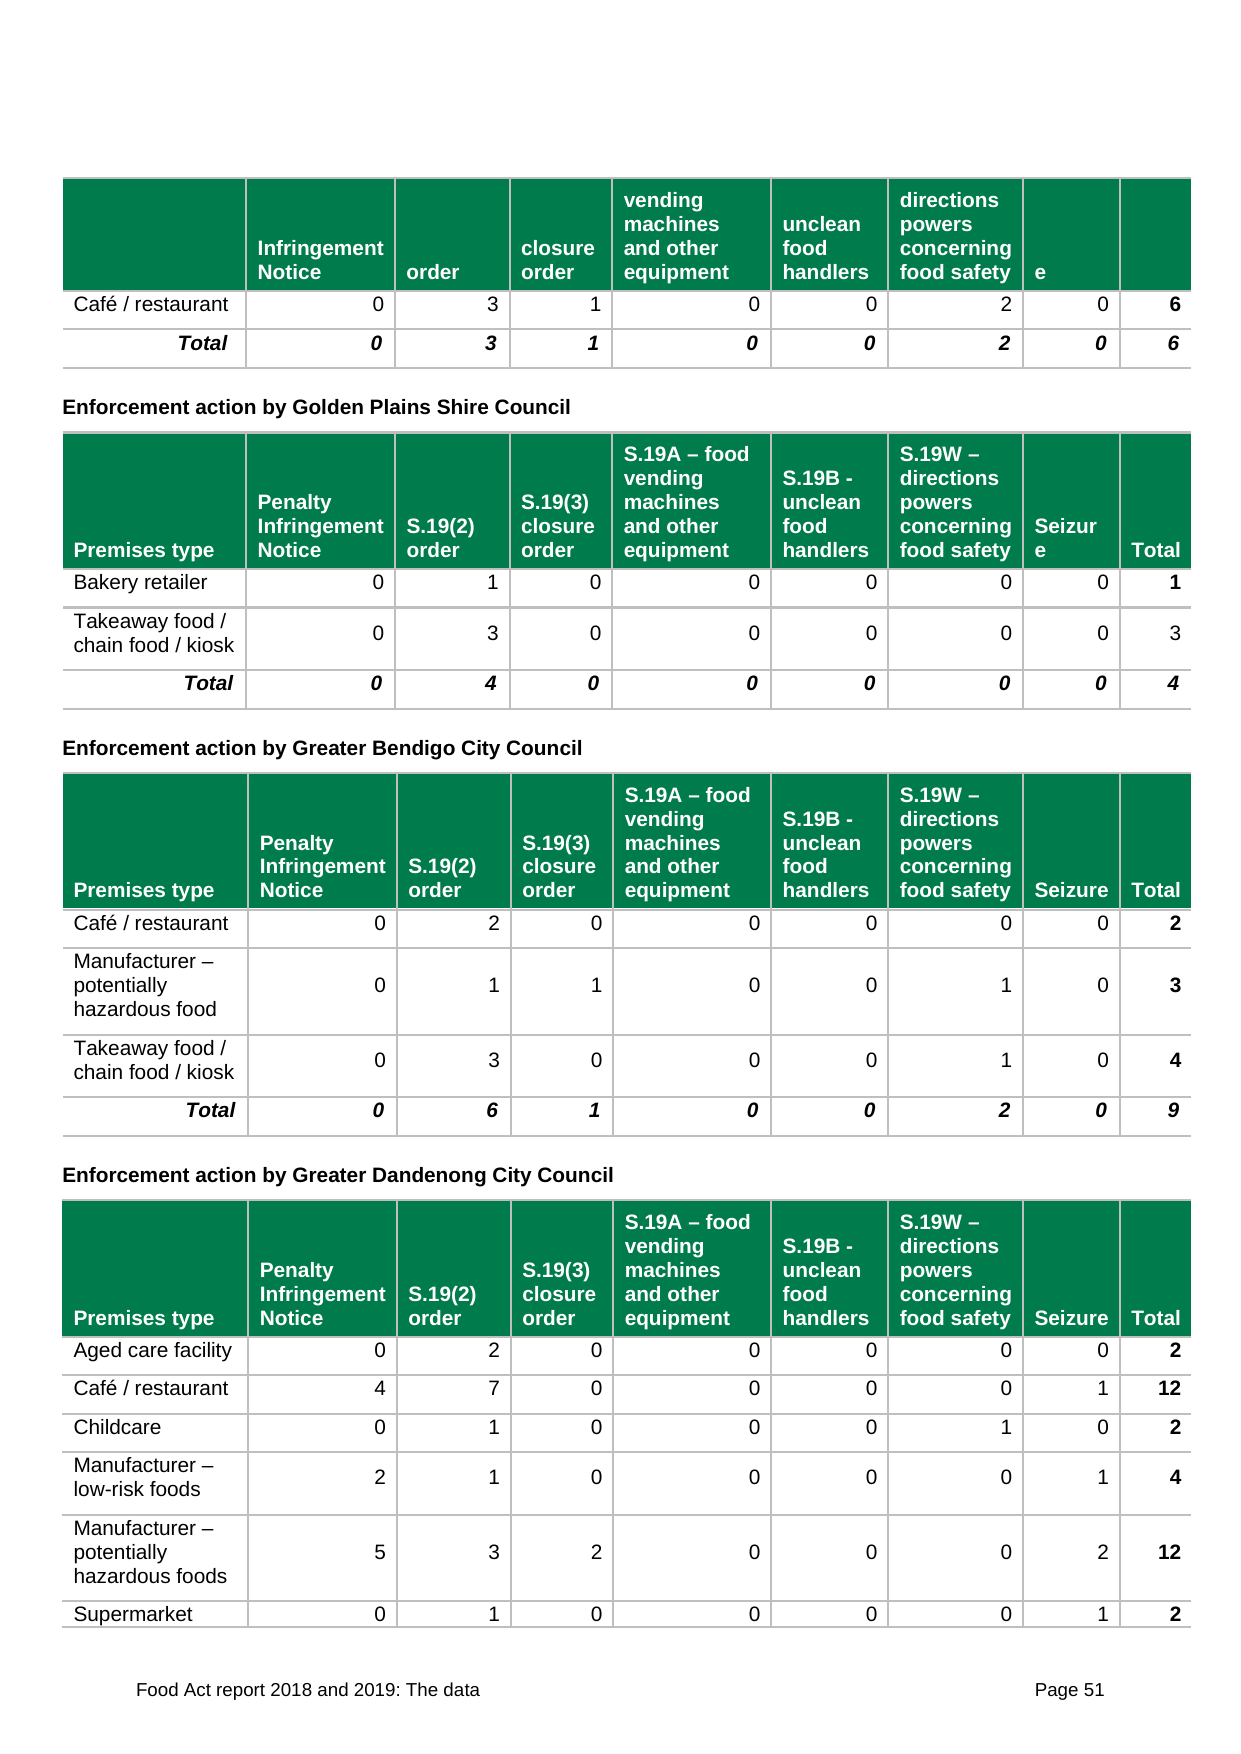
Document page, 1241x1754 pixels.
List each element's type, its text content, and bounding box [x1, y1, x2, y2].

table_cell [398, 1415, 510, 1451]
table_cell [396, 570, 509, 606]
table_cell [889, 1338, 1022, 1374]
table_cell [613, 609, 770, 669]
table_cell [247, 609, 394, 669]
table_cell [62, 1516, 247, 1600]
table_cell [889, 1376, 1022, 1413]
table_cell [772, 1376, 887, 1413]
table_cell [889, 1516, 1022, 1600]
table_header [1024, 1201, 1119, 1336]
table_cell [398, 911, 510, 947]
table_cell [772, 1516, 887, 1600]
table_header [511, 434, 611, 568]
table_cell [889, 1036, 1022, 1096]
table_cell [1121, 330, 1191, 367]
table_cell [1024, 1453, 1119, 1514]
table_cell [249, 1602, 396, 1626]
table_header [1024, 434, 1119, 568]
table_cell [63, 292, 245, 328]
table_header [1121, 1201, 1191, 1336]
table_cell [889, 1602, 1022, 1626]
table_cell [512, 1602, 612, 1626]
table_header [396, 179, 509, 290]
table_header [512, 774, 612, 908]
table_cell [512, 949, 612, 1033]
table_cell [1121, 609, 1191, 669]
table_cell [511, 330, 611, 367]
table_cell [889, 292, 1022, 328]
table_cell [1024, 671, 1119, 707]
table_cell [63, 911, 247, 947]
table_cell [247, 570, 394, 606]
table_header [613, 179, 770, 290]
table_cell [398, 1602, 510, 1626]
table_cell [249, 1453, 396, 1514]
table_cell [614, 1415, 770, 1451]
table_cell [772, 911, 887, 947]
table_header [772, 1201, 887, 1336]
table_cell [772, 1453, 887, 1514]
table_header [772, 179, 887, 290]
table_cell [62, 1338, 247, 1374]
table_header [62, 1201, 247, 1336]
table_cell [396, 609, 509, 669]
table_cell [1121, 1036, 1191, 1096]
text Enforcement action by Greater Bendigo City Council [62, 734, 1104, 759]
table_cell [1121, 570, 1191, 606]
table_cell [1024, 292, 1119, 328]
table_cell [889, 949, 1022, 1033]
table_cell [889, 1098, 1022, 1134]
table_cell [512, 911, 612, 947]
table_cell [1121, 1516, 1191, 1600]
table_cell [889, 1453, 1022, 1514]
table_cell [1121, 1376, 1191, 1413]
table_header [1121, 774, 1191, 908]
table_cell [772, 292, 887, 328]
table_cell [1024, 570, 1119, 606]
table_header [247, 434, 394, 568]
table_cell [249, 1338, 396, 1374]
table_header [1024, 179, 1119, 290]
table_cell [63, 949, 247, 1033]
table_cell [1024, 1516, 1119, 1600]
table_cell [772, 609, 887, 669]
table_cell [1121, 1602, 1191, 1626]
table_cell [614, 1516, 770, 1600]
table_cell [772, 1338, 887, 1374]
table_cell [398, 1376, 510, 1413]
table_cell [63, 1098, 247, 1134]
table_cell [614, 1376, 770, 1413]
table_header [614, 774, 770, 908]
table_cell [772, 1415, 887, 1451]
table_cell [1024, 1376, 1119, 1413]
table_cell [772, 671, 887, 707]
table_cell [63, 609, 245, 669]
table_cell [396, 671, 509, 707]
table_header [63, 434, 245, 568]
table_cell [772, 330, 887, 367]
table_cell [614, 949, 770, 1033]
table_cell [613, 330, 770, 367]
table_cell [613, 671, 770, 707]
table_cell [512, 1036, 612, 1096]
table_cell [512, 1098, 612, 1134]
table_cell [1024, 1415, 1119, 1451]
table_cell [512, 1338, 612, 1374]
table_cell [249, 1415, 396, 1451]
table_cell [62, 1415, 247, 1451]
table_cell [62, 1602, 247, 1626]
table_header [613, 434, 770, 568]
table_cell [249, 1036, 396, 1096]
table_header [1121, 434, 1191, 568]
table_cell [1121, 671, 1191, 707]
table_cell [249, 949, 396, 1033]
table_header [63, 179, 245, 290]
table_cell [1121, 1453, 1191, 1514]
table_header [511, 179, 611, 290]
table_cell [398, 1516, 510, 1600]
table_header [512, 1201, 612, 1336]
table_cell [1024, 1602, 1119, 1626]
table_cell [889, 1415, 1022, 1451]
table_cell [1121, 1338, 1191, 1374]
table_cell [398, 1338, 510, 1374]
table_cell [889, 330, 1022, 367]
text Enforcement action by Golden Plains Shire Council [62, 394, 1104, 419]
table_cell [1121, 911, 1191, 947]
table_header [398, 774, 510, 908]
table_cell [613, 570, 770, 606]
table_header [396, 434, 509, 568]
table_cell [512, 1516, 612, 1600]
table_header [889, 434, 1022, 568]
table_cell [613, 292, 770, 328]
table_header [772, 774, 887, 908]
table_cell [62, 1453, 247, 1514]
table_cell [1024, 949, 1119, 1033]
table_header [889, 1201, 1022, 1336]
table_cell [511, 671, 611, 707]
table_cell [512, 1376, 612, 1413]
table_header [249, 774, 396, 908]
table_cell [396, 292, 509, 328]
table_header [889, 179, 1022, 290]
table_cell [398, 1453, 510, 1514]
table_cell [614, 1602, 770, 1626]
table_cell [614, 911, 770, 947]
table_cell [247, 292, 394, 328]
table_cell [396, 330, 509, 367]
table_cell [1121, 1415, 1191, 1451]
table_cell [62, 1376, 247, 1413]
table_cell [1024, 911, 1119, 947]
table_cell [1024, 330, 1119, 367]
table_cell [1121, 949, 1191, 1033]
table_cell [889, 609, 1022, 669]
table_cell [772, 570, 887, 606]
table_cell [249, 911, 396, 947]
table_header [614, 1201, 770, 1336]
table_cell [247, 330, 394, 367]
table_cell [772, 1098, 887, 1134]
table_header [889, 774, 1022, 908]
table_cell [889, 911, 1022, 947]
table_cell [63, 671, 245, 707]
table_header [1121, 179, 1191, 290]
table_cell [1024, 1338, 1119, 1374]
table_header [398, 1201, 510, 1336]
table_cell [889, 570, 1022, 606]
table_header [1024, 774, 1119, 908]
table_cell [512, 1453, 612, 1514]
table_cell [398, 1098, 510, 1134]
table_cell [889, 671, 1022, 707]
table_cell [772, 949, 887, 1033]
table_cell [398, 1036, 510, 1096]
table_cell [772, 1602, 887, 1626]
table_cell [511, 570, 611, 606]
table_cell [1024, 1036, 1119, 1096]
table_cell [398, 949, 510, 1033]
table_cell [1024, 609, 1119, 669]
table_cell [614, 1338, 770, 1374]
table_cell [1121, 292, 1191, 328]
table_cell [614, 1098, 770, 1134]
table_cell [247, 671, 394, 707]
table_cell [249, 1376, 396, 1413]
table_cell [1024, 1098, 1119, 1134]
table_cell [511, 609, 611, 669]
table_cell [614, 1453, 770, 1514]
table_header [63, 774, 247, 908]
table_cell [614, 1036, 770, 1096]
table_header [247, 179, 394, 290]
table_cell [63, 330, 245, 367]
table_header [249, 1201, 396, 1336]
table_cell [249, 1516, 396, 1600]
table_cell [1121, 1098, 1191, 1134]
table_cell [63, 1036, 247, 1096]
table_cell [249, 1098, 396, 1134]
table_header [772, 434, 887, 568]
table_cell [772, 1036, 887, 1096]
text Enforcement action by Greater Dandenong City Council [62, 1162, 1104, 1187]
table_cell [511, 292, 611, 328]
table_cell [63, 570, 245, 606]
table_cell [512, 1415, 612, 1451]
